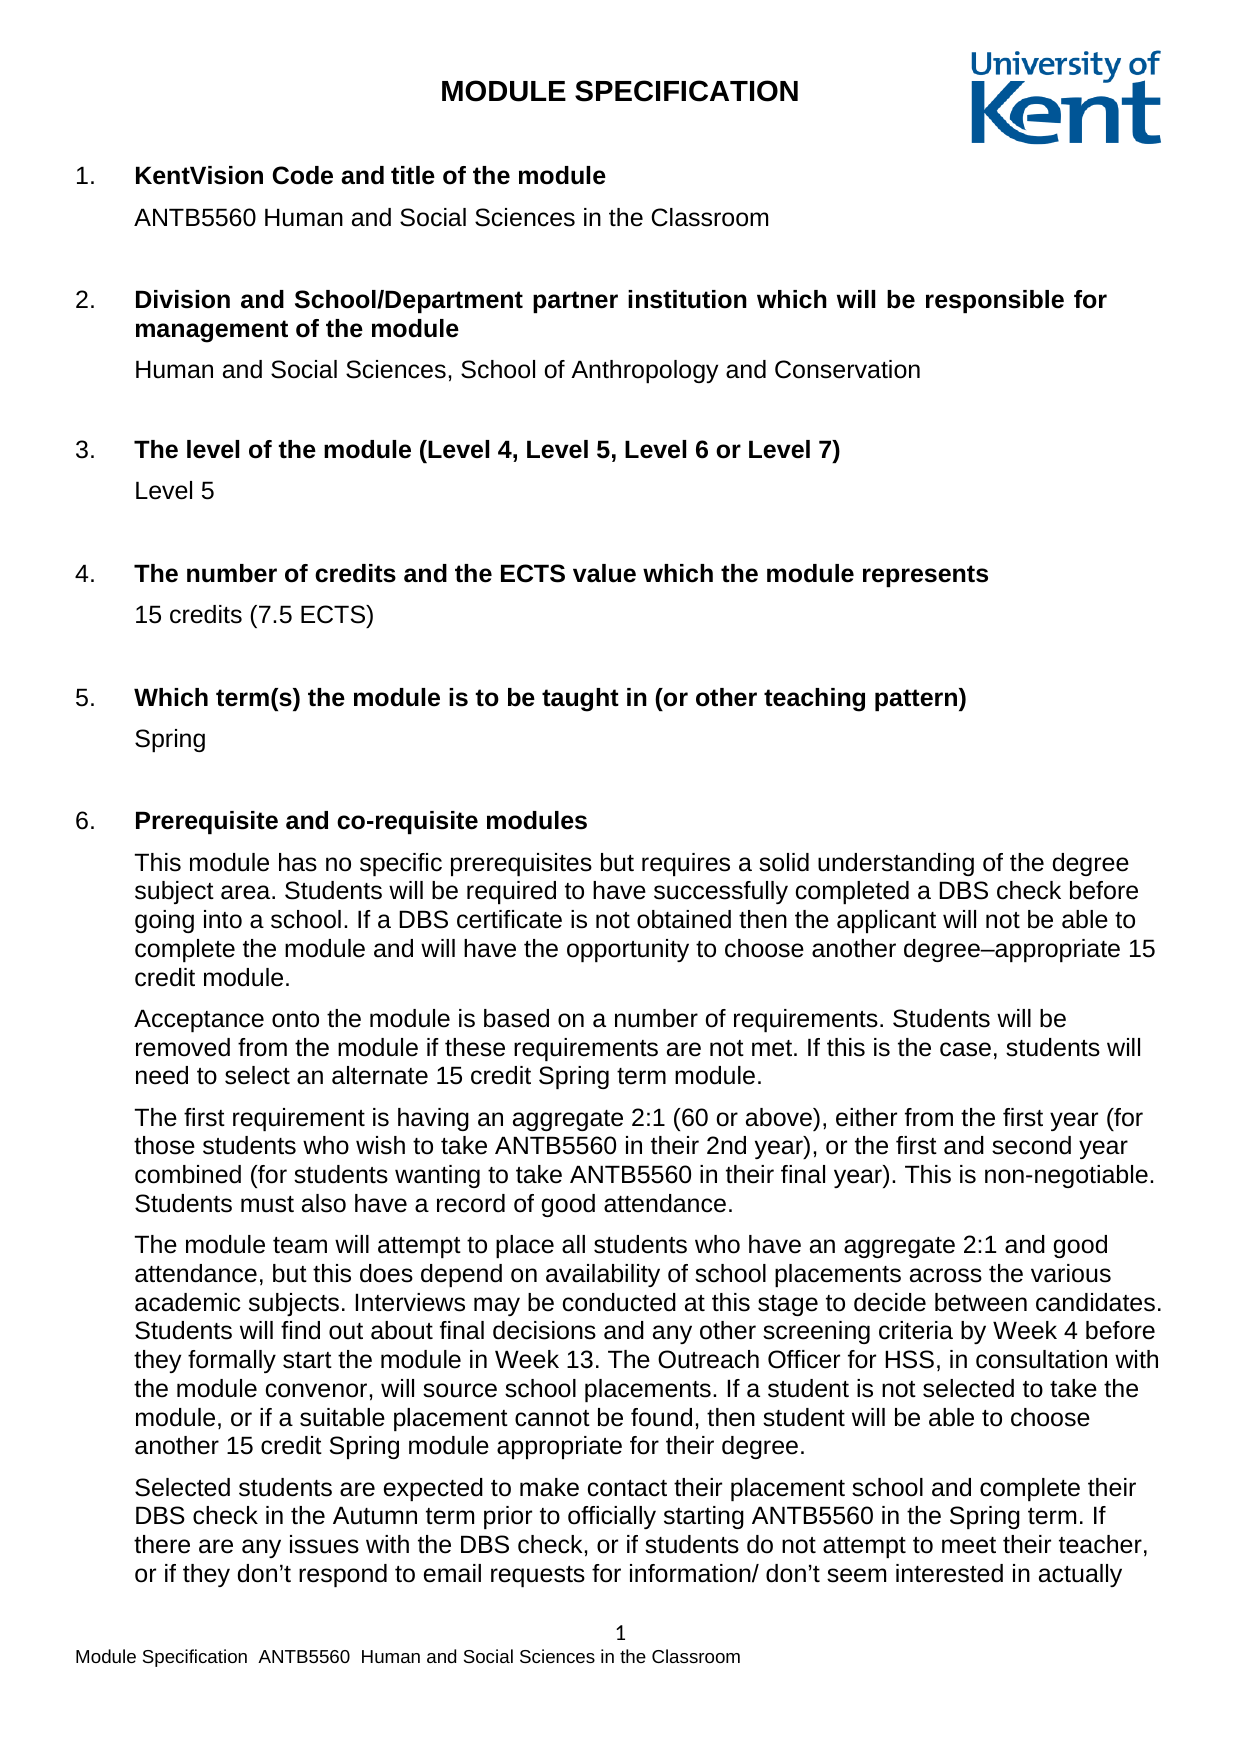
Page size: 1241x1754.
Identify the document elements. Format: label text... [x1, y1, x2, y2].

text ANTB5560 Human and Social Sciences in the Classroom [119, 202, 1109, 231]
text Human and Social Sciences, School of Anthropology and Conservation [75, 355, 1138, 384]
list The level of the module (Level 4, Level 5, Level 6 or Level 7) [75, 435, 1109, 464]
list The first requirement is having an aggregate 2:1 (60 or above), either from the first year (for those students who wish to take ANTB5560 in their 2nd year), or the first and second year combined (for students wanting to take ANTB5560 in their final year). This is non-negotiable. Students must also have a record of good attendance. [134, 1103, 1165, 1218]
list The module team will attempt to place all students who have an aggregate 2:1 and good attendance, but this does depend on availability of school placements across the various academic subjects. Interviews may be conducted at this stage to decide between candidates. Students will find out about final decisions and any other screening criteria by Week 4 before they formally start the module in Week 13. The Outreach Officer for HSS, in consultation with the module convenor, will source school placements. If a student is not selected to take the module, or if a suitable placement cannot be found, then student will be able to choose another 15 credit Spring module appropriate for their degree. [134, 1230, 1165, 1460]
list KentVision Code and title of the module [75, 161, 1109, 190]
list Division and School/Department partner institution which will be responsible for management of the module [75, 285, 1109, 342]
list The number of credits and the ECTS value which the module represents [75, 559, 1109, 588]
list Which term(s) the module is to be taught in (or other teaching pattern) [75, 683, 1109, 711]
text 15 credits (7.5 ECTS) [75, 600, 1138, 629]
picture [970, 48, 1163, 145]
list Prerequisite and co-requisite modules [75, 806, 1109, 835]
text Level 5 [119, 476, 1109, 505]
text Spring [119, 724, 1109, 753]
list Acceptance onto the module is based on a number of requirements. Students will be removed from the module if these requirements are not met. If this is the case, students will need to select an alternate 15 credit Spring term module. [134, 1004, 1165, 1090]
list This module has no specific prerequisites but requires a solid understanding of the degree subject area. Students will be required to have successfully completed a DBS check before going into a school. If a DBS certificate is not obtained then the applicant will not be able to complete the module and will have the opportunity to choose another degree–appropriate 15 credit module. [134, 848, 1165, 991]
